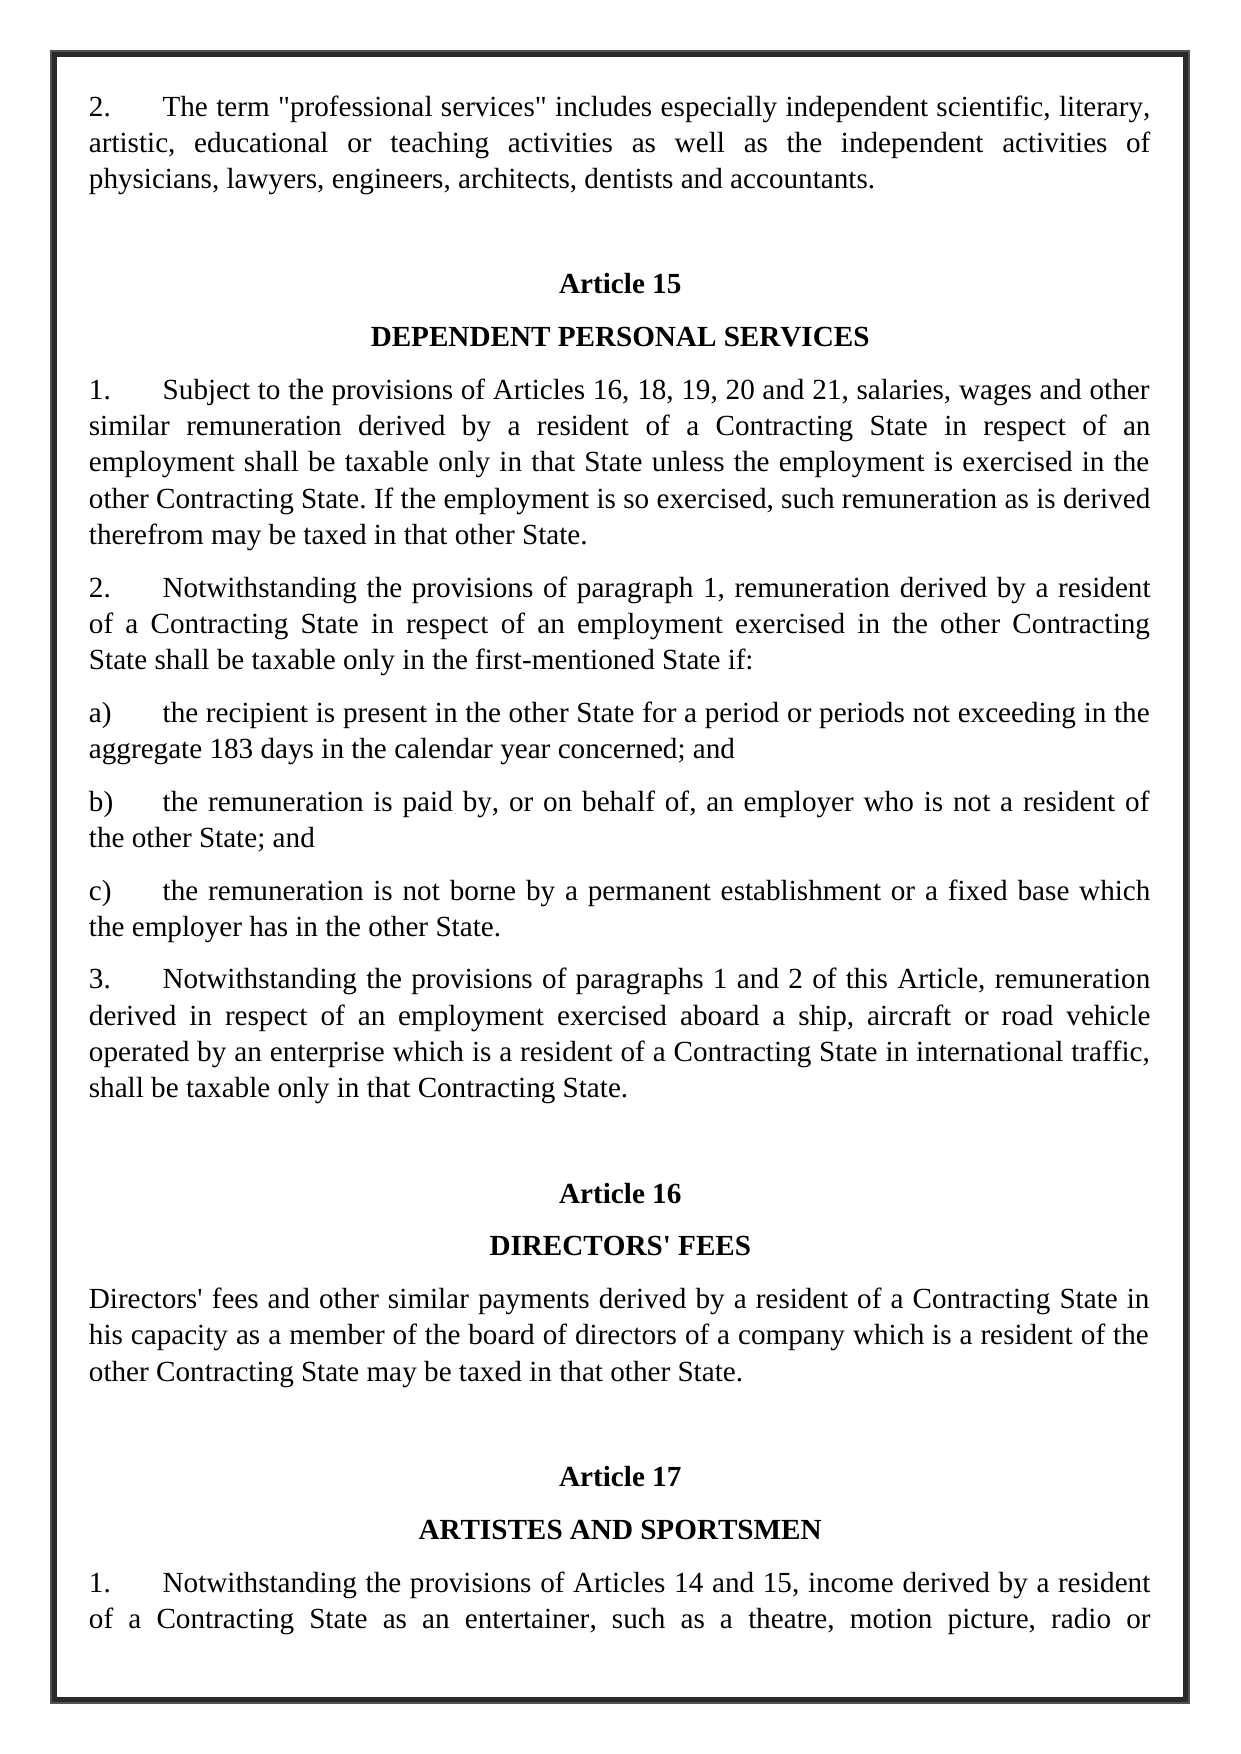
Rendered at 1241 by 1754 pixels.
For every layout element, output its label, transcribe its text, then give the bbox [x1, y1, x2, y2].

text Article 15 [89, 267, 1151, 300]
text c) the remuneration is not borne by a permanent establishment or a fixed base which the employer has in the other State. [89, 873, 1151, 942]
text 3. Notwithstanding the provisions of paragraphs 1 and 2 of this Article, remuneration derived in respect of an employment exercised aboard a ship, aircraft or road vehicle operated by an enterprise which is a resident of a Contracting State in international traffic, shall be taxable only in that Contracting State. [89, 962, 1151, 1104]
text Article 16 [89, 1176, 1151, 1209]
text 2. The term "professional services" includes especially independent scientific, literary, artistic, educational or teaching activities as well as the independent activities of physicians, lawyers, engineers, architects, dentists and accountants. [89, 89, 1151, 194]
text Directors' fees and other similar payments derived by a resident of a Contracting State in his capacity as a member of the board of directors of a company which is a resident of the other Contracting State may be taxed in that other State. [89, 1281, 1151, 1387]
text DIRECTORS' FEES [89, 1228, 1151, 1262]
text ARTISTES AND SPORTSMEN [89, 1512, 1151, 1546]
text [89, 1565, 1151, 1634]
text 1. Subject to the provisions of Articles 16, 18, 19, 20 and 21, salaries, wages and other similar remuneration derived by a resident of a Contracting State in respect of an employment shall be taxable only in that State unless the employment is exercised in the other Contracting State. If the employment is so exercised, such remuneration as is derived therefrom may be taxed in that other State. [89, 372, 1151, 550]
text 2. Notwithstanding the provisions of paragraph 1, remuneration derived by a resident of a Contracting State in respect of an employment exercised in the other Contracting State shall be taxable only in the first-mentioned State if: [89, 570, 1151, 676]
text Article 17 [89, 1459, 1151, 1493]
text DEPENDENT PERSONAL SERVICES [89, 319, 1151, 353]
text a) the recipient is present in the other State for a period or periods not exceeding in the aggregate 183 days in the calendar year concerned; and [89, 695, 1151, 764]
text b) the remuneration is paid by, or on behalf of, an employer who is not a resident of the other State; and [89, 784, 1151, 853]
